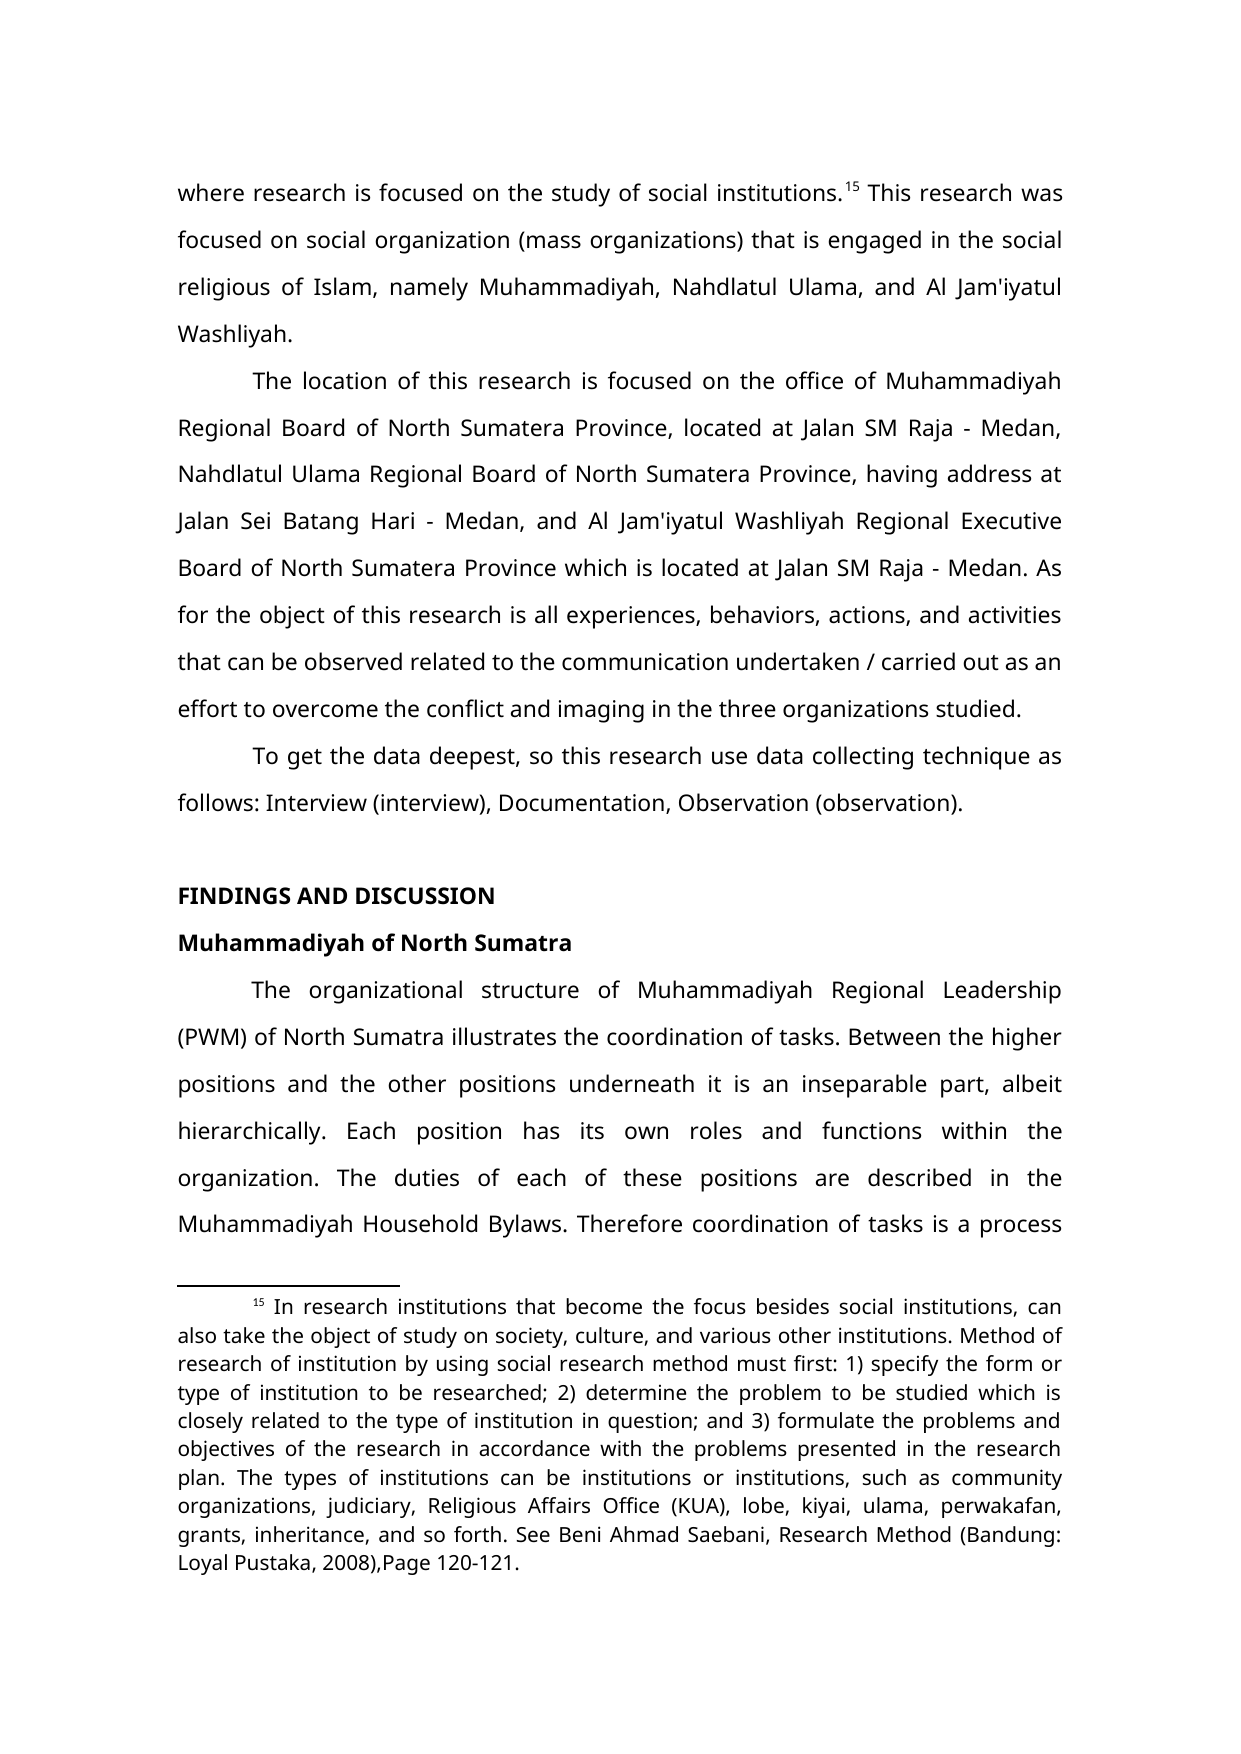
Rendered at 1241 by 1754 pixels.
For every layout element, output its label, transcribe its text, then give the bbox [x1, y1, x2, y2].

text FINDINGS AND DISCUSSION [177, 880, 1063, 912]
list To get the data deepest, so this research use data collecting technique as follows: Interview (interview), Documentation, Observation (observation). [177, 740, 1063, 818]
text Muhammadiyah of North Sumatra [177, 927, 1063, 958]
text The location of this research is focused on the office of Muhammadiyah Regional Board of North Sumatera Province, located at Jalan SM Raja - Medan, Nahdlatul Ulama Regional Board of North Sumatera Province, having address at Jalan Sei Batang Hari - Medan, and Al Jam'iyatul Washliyah Regional Executive Board of North Sumatera Province which is located at Jalan SM Raja - Medan. As for the object of this research is all experiences, behaviors, actions, and activities that can be observed related to the communication undertaken / carried out as an effort to overcome the conflict and imaging in the three organizations studied. [177, 365, 1063, 724]
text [177, 177, 1063, 349]
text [177, 974, 1063, 1240]
